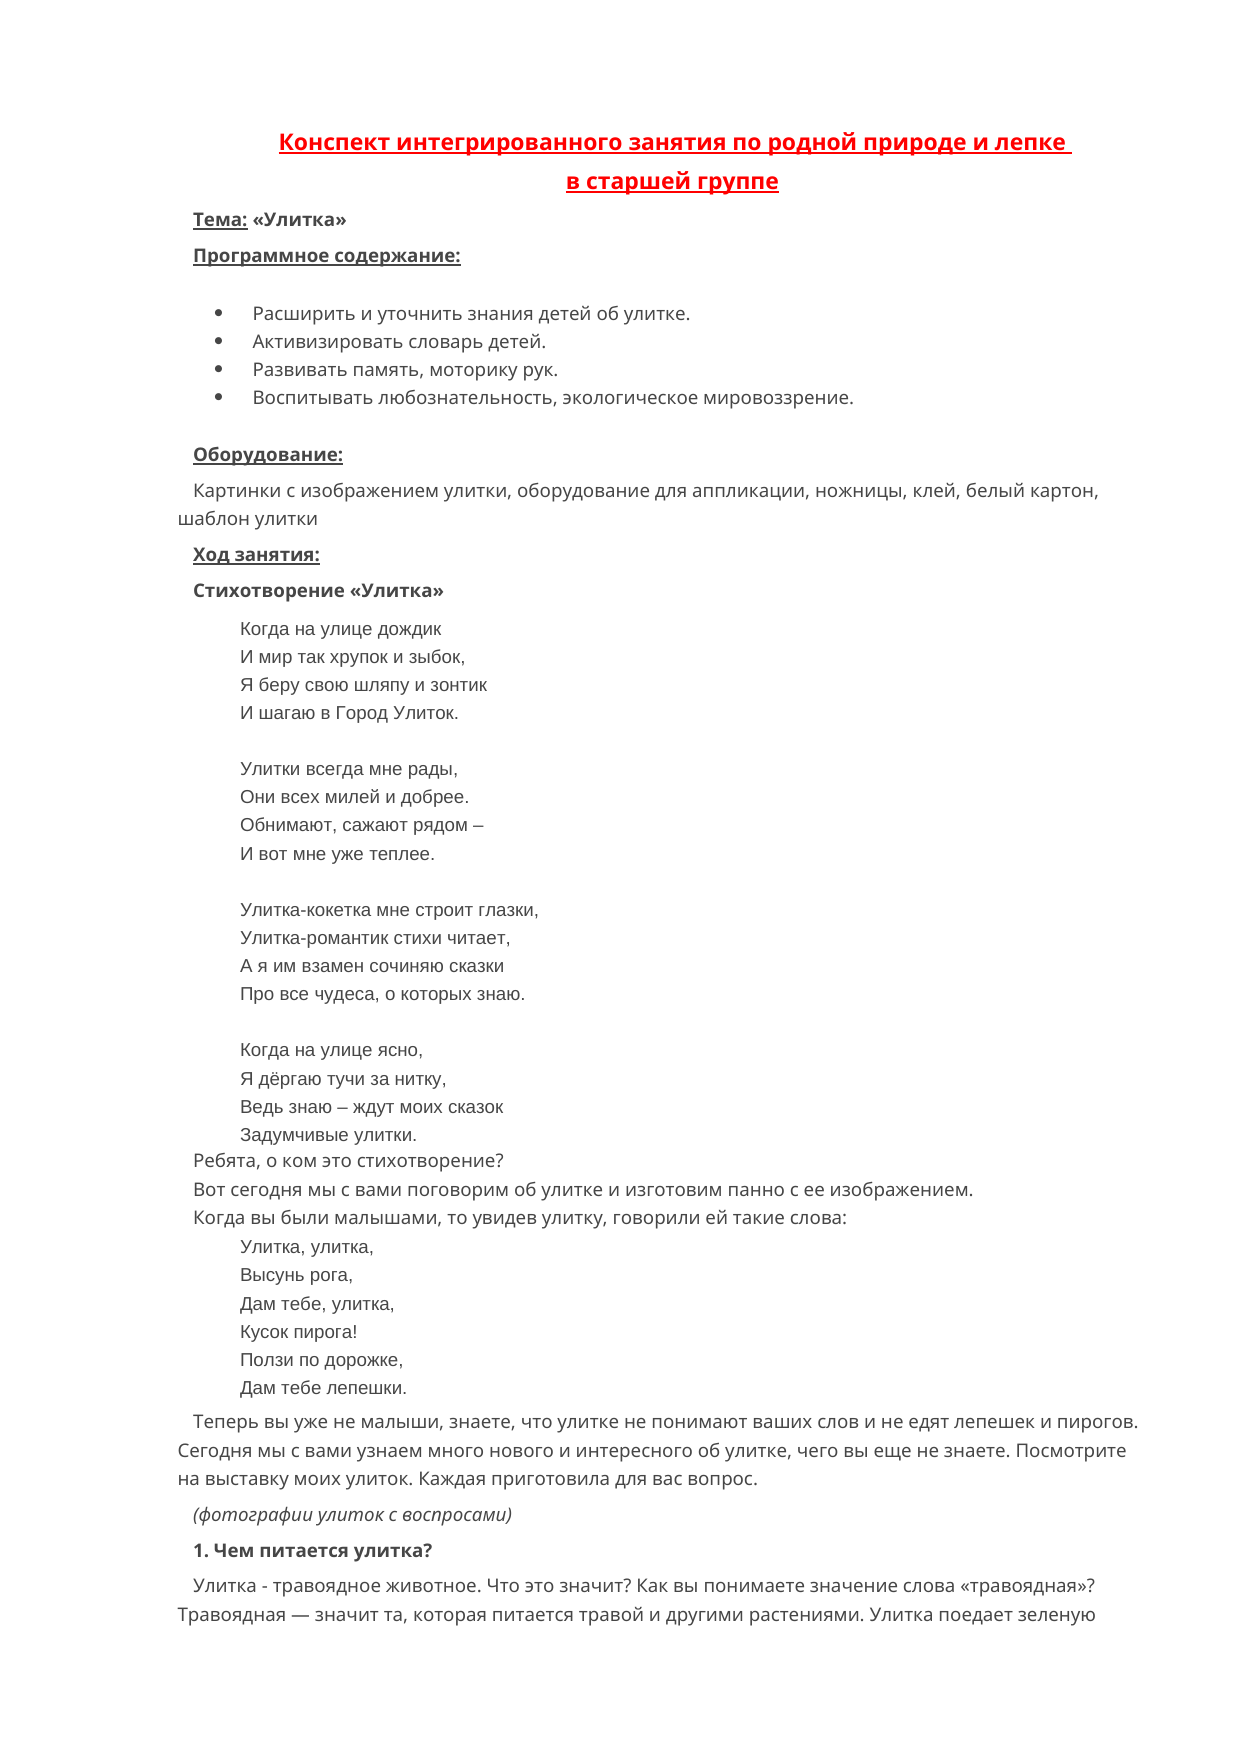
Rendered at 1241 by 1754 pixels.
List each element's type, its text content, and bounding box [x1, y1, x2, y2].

text Обнимают, сажают рядом – [240, 808, 1089, 836]
text Улитка, улитка, [240, 1229, 1089, 1258]
list Развивать память, моторику рук. [215, 353, 1152, 382]
text И вот мне уже теплее. [240, 836, 1089, 864]
text Ведь знаю – ждут моих сказок [240, 1089, 1089, 1117]
text Ползи по дорожке, [240, 1342, 1089, 1370]
text Программное содержание: [177, 240, 1152, 268]
text (фотографии улиток с воспросами) [177, 1498, 1152, 1526]
text Дам тебе лепешки. [240, 1370, 1089, 1398]
text Улитка-романтик стихи читает, [240, 920, 1089, 948]
text И шагаю в Город Улиток. [240, 695, 1089, 723]
text Теперь вы уже не малыши, знаете, что улитке не понимают ваших слов и не едят лепешек и пирогов. Сегодня мы с вами узнаем много нового и интересного об улитке, чего вы еще не знаете. Посмотрите на выставку моих улиток. Каждая приготовила для вас вопрос. [177, 1406, 1152, 1491]
text Дам тебе, улитка, [240, 1286, 1089, 1314]
list Воспитывать любознательность, экологическое мировоззрение. [215, 382, 1152, 410]
list Активизировать словарь детей. [215, 325, 1152, 353]
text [177, 1570, 1152, 1626]
text Про все чудеса, о которых знаю. [240, 976, 1089, 1004]
text Когда на улице дождик [240, 611, 1089, 639]
text Вот сегодня мы с вами поговорим об улитке и изготовим панно с ее изображением. [177, 1173, 1152, 1201]
text Картинки с изображением улитки, оборудование для аппликации, ножницы, клей, белый картон, шаблон улитки [177, 475, 1152, 531]
text А я им взамен сочиняю сказки [240, 948, 1089, 976]
text Улитки всегда мне рады, [240, 751, 1089, 779]
text Когда вы были малышами, то увидев улитку, говорили ей такие слова: [177, 1201, 1152, 1229]
text Ребята, о ком это стихотворение? [177, 1145, 1152, 1173]
text Я дёргаю тучи за нитку, [240, 1061, 1089, 1089]
text Ход занятия: [177, 539, 1152, 567]
text Когда на улице ясно, [240, 1033, 1089, 1061]
text Улитка-кокетка мне строит глазки, [240, 892, 1089, 920]
text в старшей группе [177, 165, 1152, 196]
text Они всех милей и добрее. [240, 779, 1089, 808]
text Стихотворение «Улитка» [177, 575, 1152, 603]
text И мир так хрупок и зыбок, [240, 639, 1089, 667]
text Я беру свою шляпу и зонтик [240, 667, 1089, 695]
text Кусок пирога! [240, 1314, 1089, 1342]
text Оборудование: [177, 439, 1152, 467]
text Тема: «Улитка» [177, 204, 1152, 232]
list Расширить и уточнить знания детей об улитке. [215, 297, 1152, 325]
text 1. Чем питается улитка? [177, 1534, 1152, 1562]
text Высунь рога, [240, 1258, 1089, 1286]
text Задумчивые улитки. [240, 1117, 1089, 1145]
text Конспект интегрированного занятия по родной природе и лепке [177, 126, 1152, 157]
